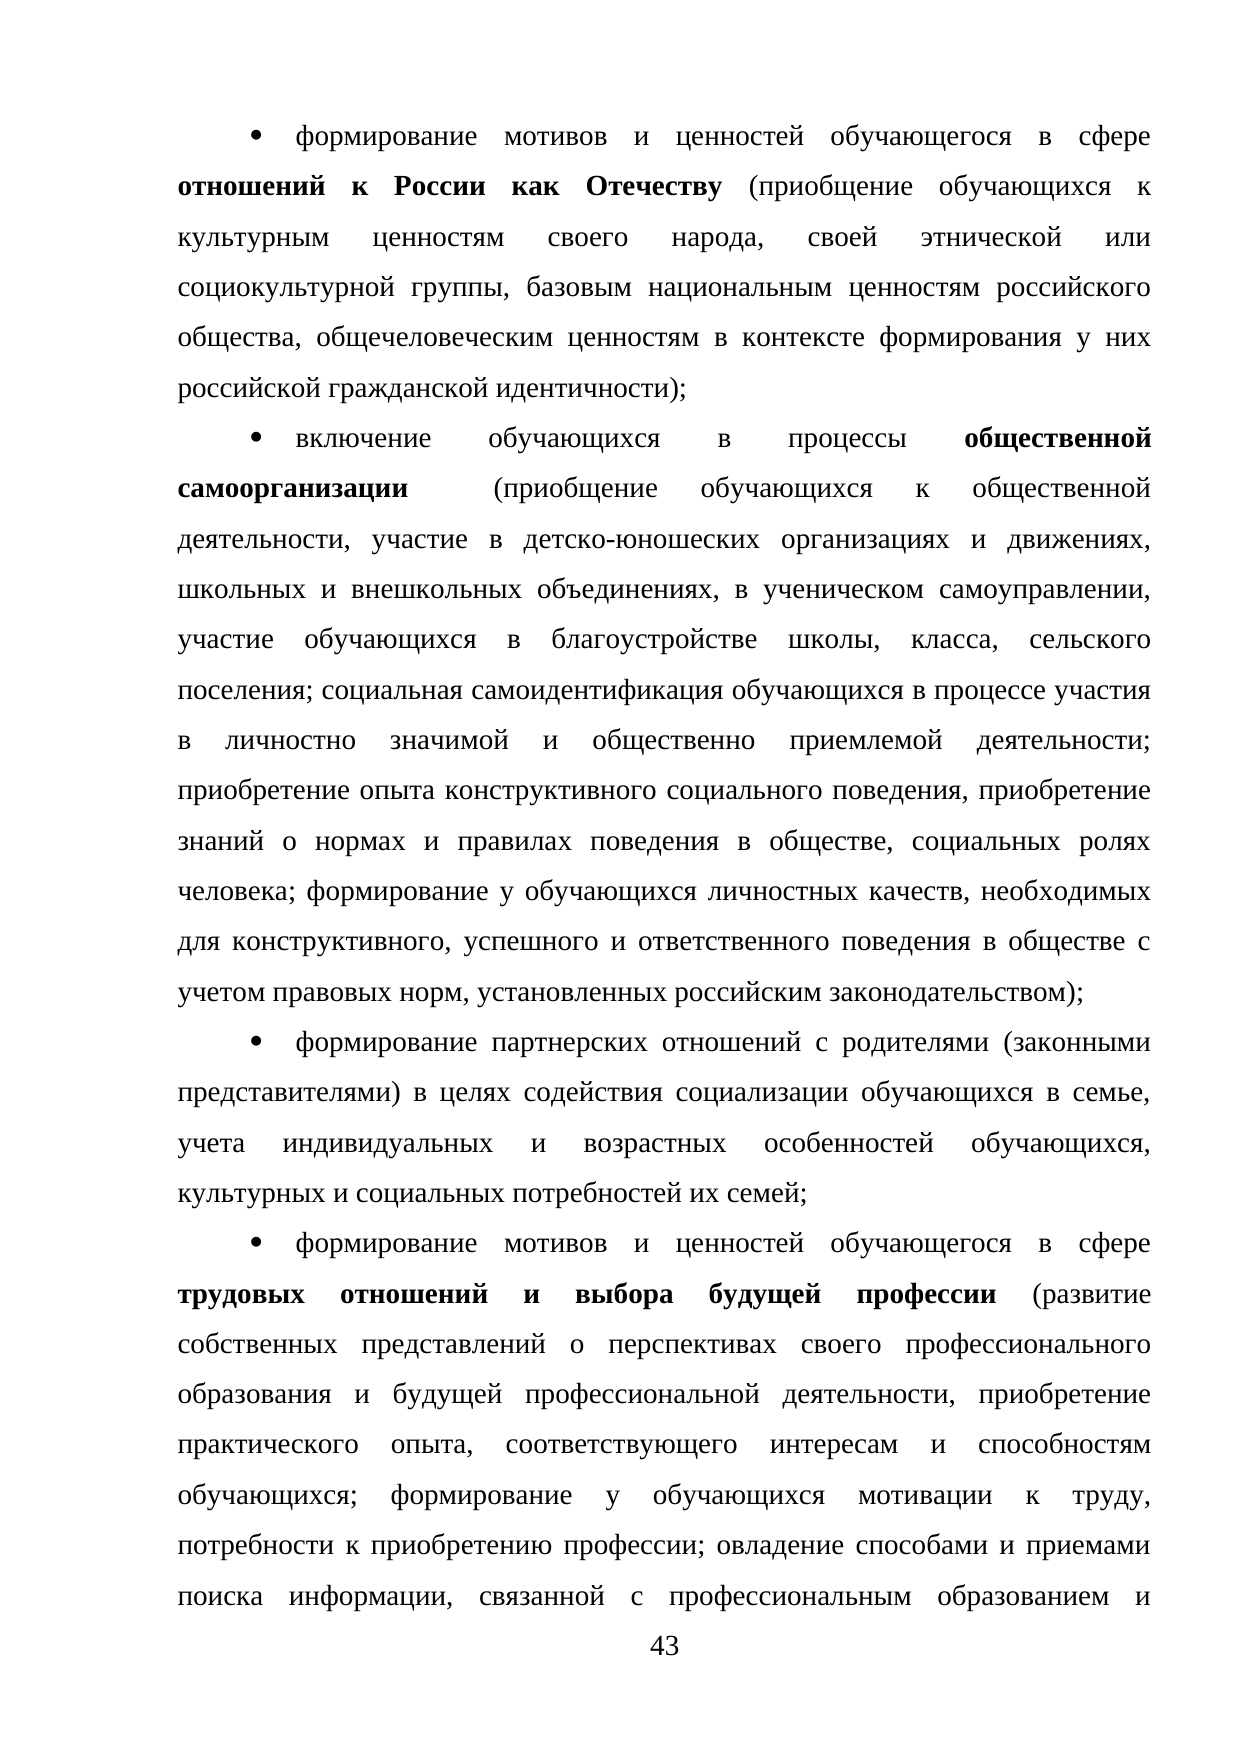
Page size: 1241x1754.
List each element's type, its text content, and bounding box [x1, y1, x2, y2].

list формирование мотивов и ценностей обучающегося в сфере отношений к России как Отечеству (приобщение обучающихся к культурным ценностям своего народа, своей этнической или социокультурной группы, базовым национальным ценностям российского общества, общечеловеческим ценностям в контексте формирования у них российской гражданской идентичности); [177, 118, 1152, 403]
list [177, 1225, 1152, 1611]
list формирование партнерских отношений с родителями (законными представителями) в целях содействия социализации обучающихся в семье, учета индивидуальных и возрастных особенностей обучающихся, культурных и социальных потребностей их семей; [177, 1024, 1152, 1208]
list включение обучающихся в процессы общественной самоорганизации (приобщение обучающихся к общественной деятельности, участие в детско-юношеских организациях и движениях, школьных и внешкольных объединениях, в ученическом самоуправлении, участие обучающихся в благоустройстве школы, класса, сельского поселения; социальная самоидентификация обучающихся в процессе участия в личностно значимой и общественно приемлемой деятельности; приобретение опыта конструктивного социального поведения, приобретение знаний о нормах и правилах поведения в обществе, социальных ролях человека; формирование у обучающихся личностных качеств, необходимых для конструктивного, успешного и ответственного поведения в обществе с учетом правовых норм, установленных российским законодательством); [177, 420, 1152, 1007]
